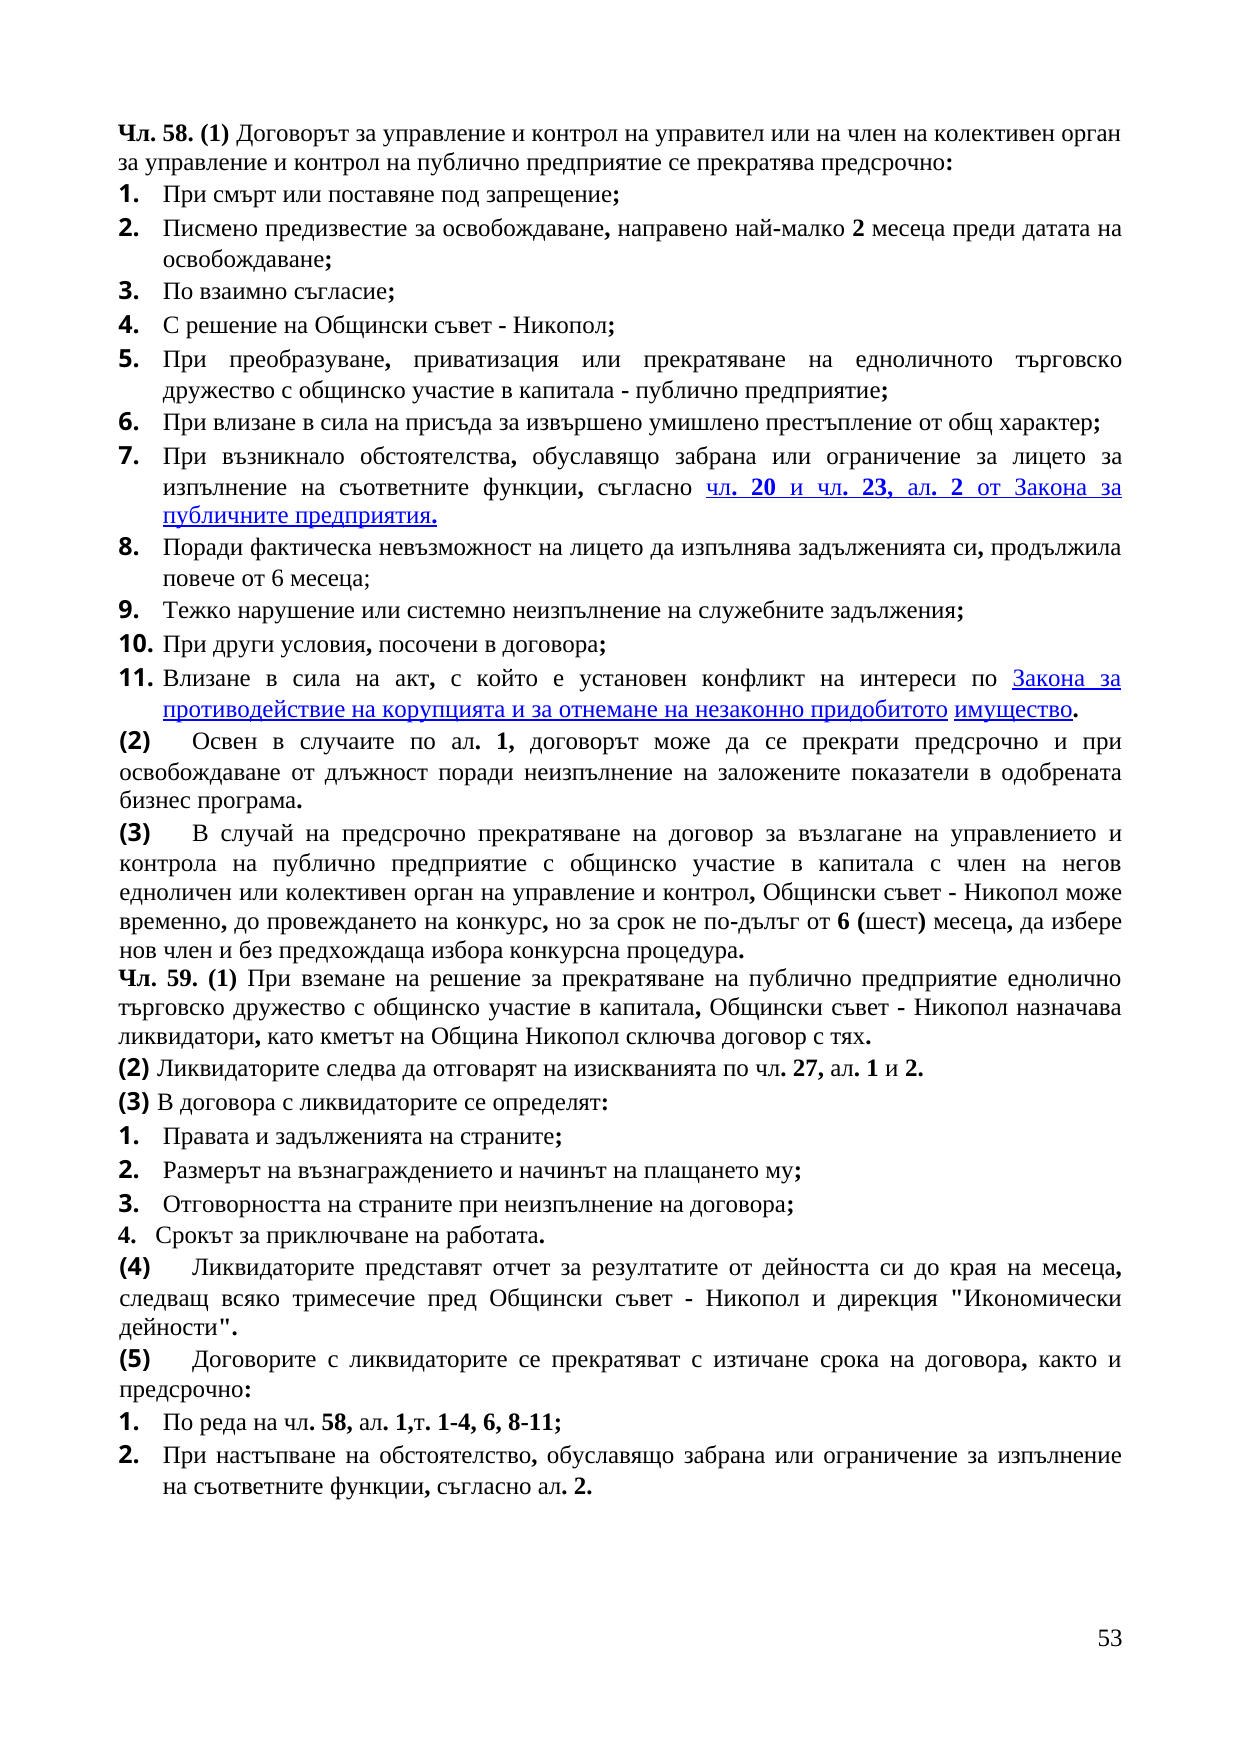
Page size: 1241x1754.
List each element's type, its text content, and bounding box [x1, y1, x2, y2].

list В договора с ликвидаторите се определят: [118, 1084, 1122, 1118]
list Освен в случаите по ал. 1, договорът може да се прекрати предсрочно и при освобождаване от длъжност поради неизпълнение на заложените показатели в одобрената бизнес програма. [119, 723, 1122, 814]
list При други условия, посочени в договора; [118, 626, 1122, 660]
list При възникнало обстоятелства, обуславящо забрана или ограничение за лицето за изпълнение на съответните функции, съгласно чл. 20 и чл. 23, ал. 2 от Закона за публичните предприятия. [118, 437, 1122, 529]
list В случай на предсрочно прекратяване на договор за възлагане на управлението и контрола на публично предприятие с общинско участие в капитала с член на негов едноличен или колективен орган на управление и контрол, Общински съвет - Никопол може временно, до провеждането на конкурс, но за срок не по-дълъг от 6 (шест) месеца, да избере нов член и без предхождаща избора конкурсна процедура. [119, 814, 1122, 963]
list Писмено предизвестие за освобождаване, направено най-малко 2 месеца преди датата на освобождаване; [118, 210, 1122, 272]
list Размерът на възнаграждението и начинът на плащането му; [118, 1152, 1013, 1186]
list При влизане в сила на присъда за извършено умишлено престъпление от общ характер; [118, 403, 1122, 437]
list При преобразуване, приватизация или прекратяване на едноличното търговско дружество с общинско участие в капитала - публично предприятие; [118, 341, 1122, 403]
list Ликвидаторите следва да отговарят на изискванията по чл. 27, ал. 1 и 2. [118, 1050, 1122, 1084]
list Тежко нарушение или системно неизпълнение на служебните задължения; [118, 592, 1122, 626]
list Правата и задълженията на страните; [118, 1118, 1013, 1152]
list Договорите с ликвидаторите се прекратяват с изтичане срока на договора, както и предсрочно: [119, 1340, 1122, 1403]
list Ликвидаторите представят отчет за резултатите от дейността си до края на месеца, следващ всяко тримесечие пред Общински съвет - Никопол и дирекция "Икономически дейности". [119, 1249, 1122, 1340]
text 4. Срокът за приключване на работата. [118, 1220, 1122, 1249]
list При смърт или поставяне под запрещение; [118, 176, 1122, 210]
list Поради фактическа невъзможност на лицето да изпълнява задълженията си, продължила повече от 6 месеца; [118, 529, 1122, 592]
text Чл. 58. (1) Договорът за управление и контрол на управител или на член на колективен орган за управление и контрол на публично предприятие се прекратява предсрочно: [118, 118, 1122, 176]
list По взаимно съгласие; [118, 272, 1122, 307]
list Влизане в сила на акт, с който е установен конфликт на интереси по Закона за противодействие на корупцията и за отнемане на незаконно придобитото имущество. [118, 660, 1122, 723]
list По реда на чл. 58, ал. 1,т. 1-4, 6, 8-11; [118, 1403, 1122, 1437]
list Отговорността на страните при неизпълнение на договора; [118, 1186, 1013, 1220]
text Чл. 59. (1) При вземане на решение за прекратяване на публично предприятие еднолично търговско дружество с общинско участие в капитала, Общински съвет - Никопол назначава ликвидатори, като кметът на Община Никопол сключва договор с тях. [118, 963, 1122, 1050]
list При настъпване на обстоятелство, обуславящо забрана или ограничение за изпълнение на съответните функции, съгласно ал. 2. [118, 1437, 1122, 1500]
list С решение на Общински съвет - Никопол; [118, 307, 1122, 341]
